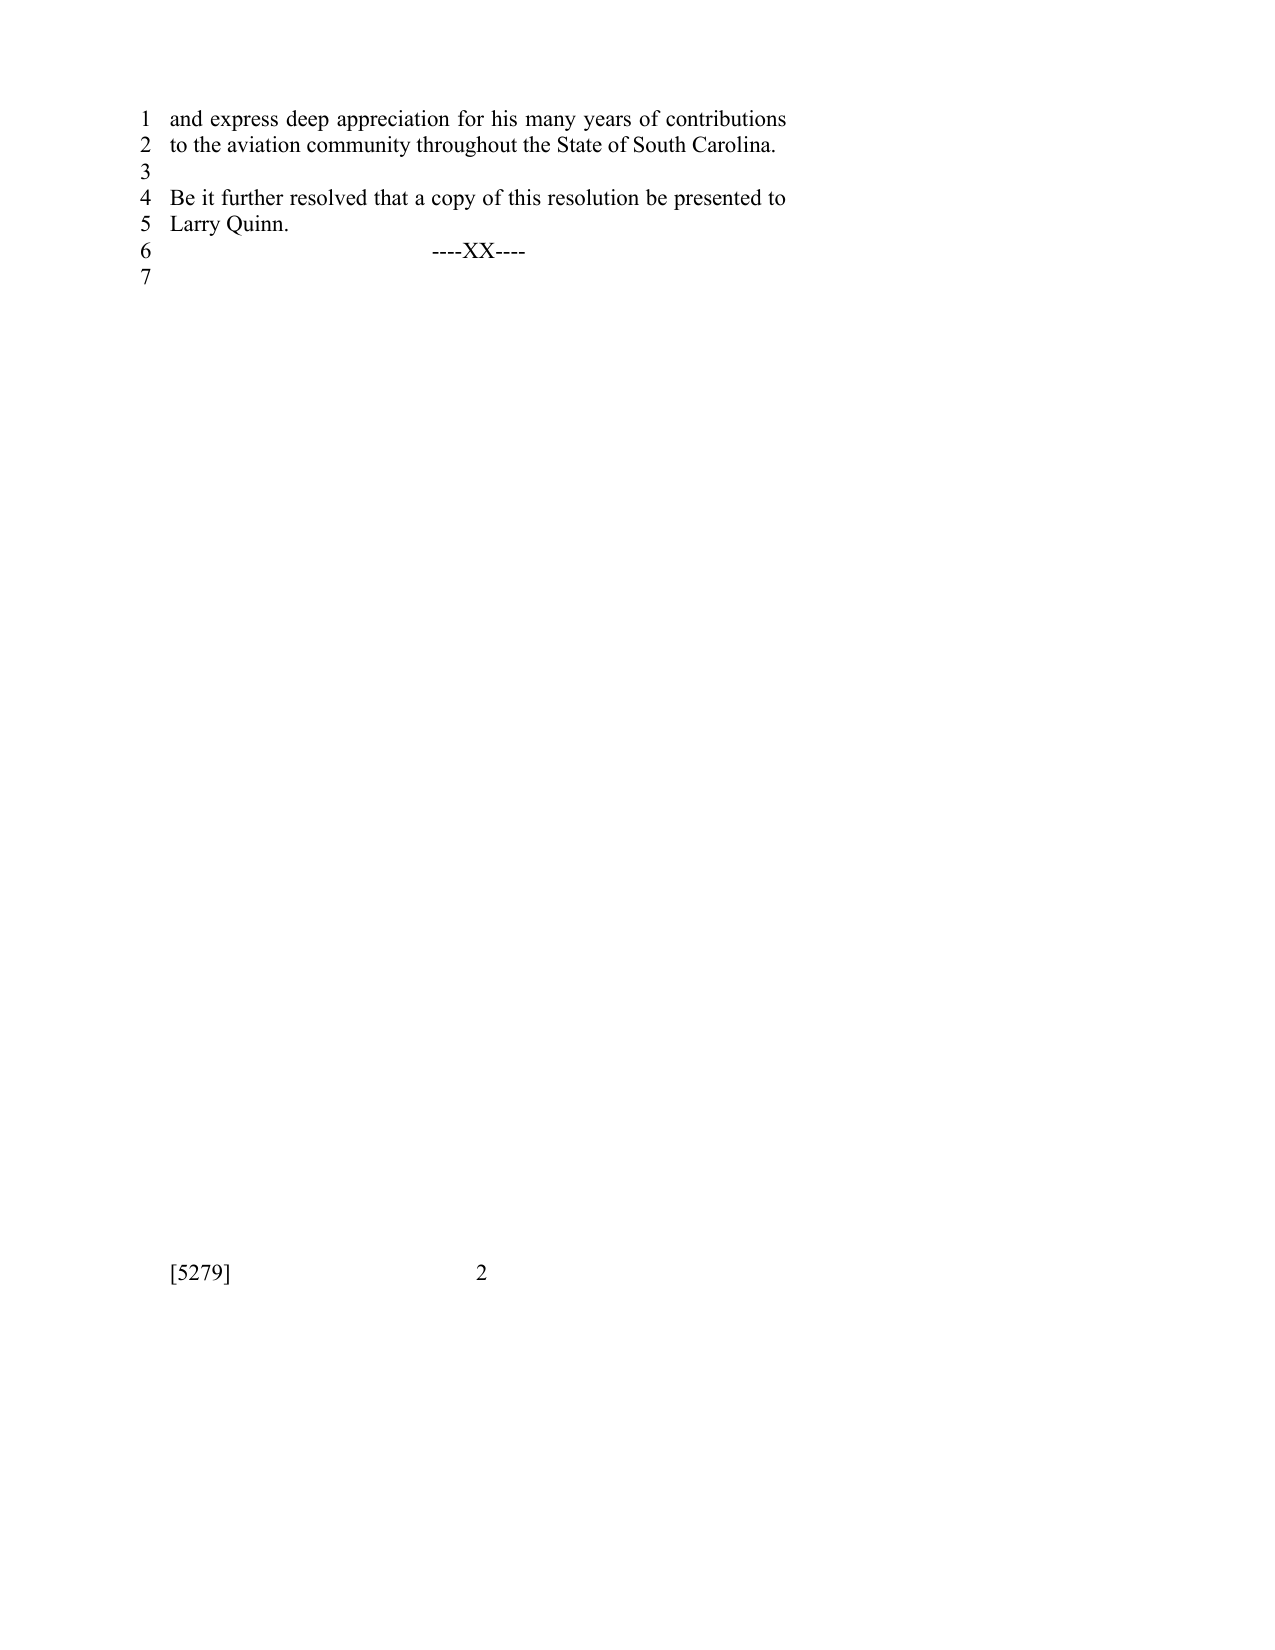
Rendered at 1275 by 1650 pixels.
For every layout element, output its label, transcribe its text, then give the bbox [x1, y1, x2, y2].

text ----XX---- [169, 237, 787, 263]
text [169, 105, 787, 158]
text Be it further resolved that a copy of this resolution be presented to Larry Quinn. [169, 184, 787, 237]
